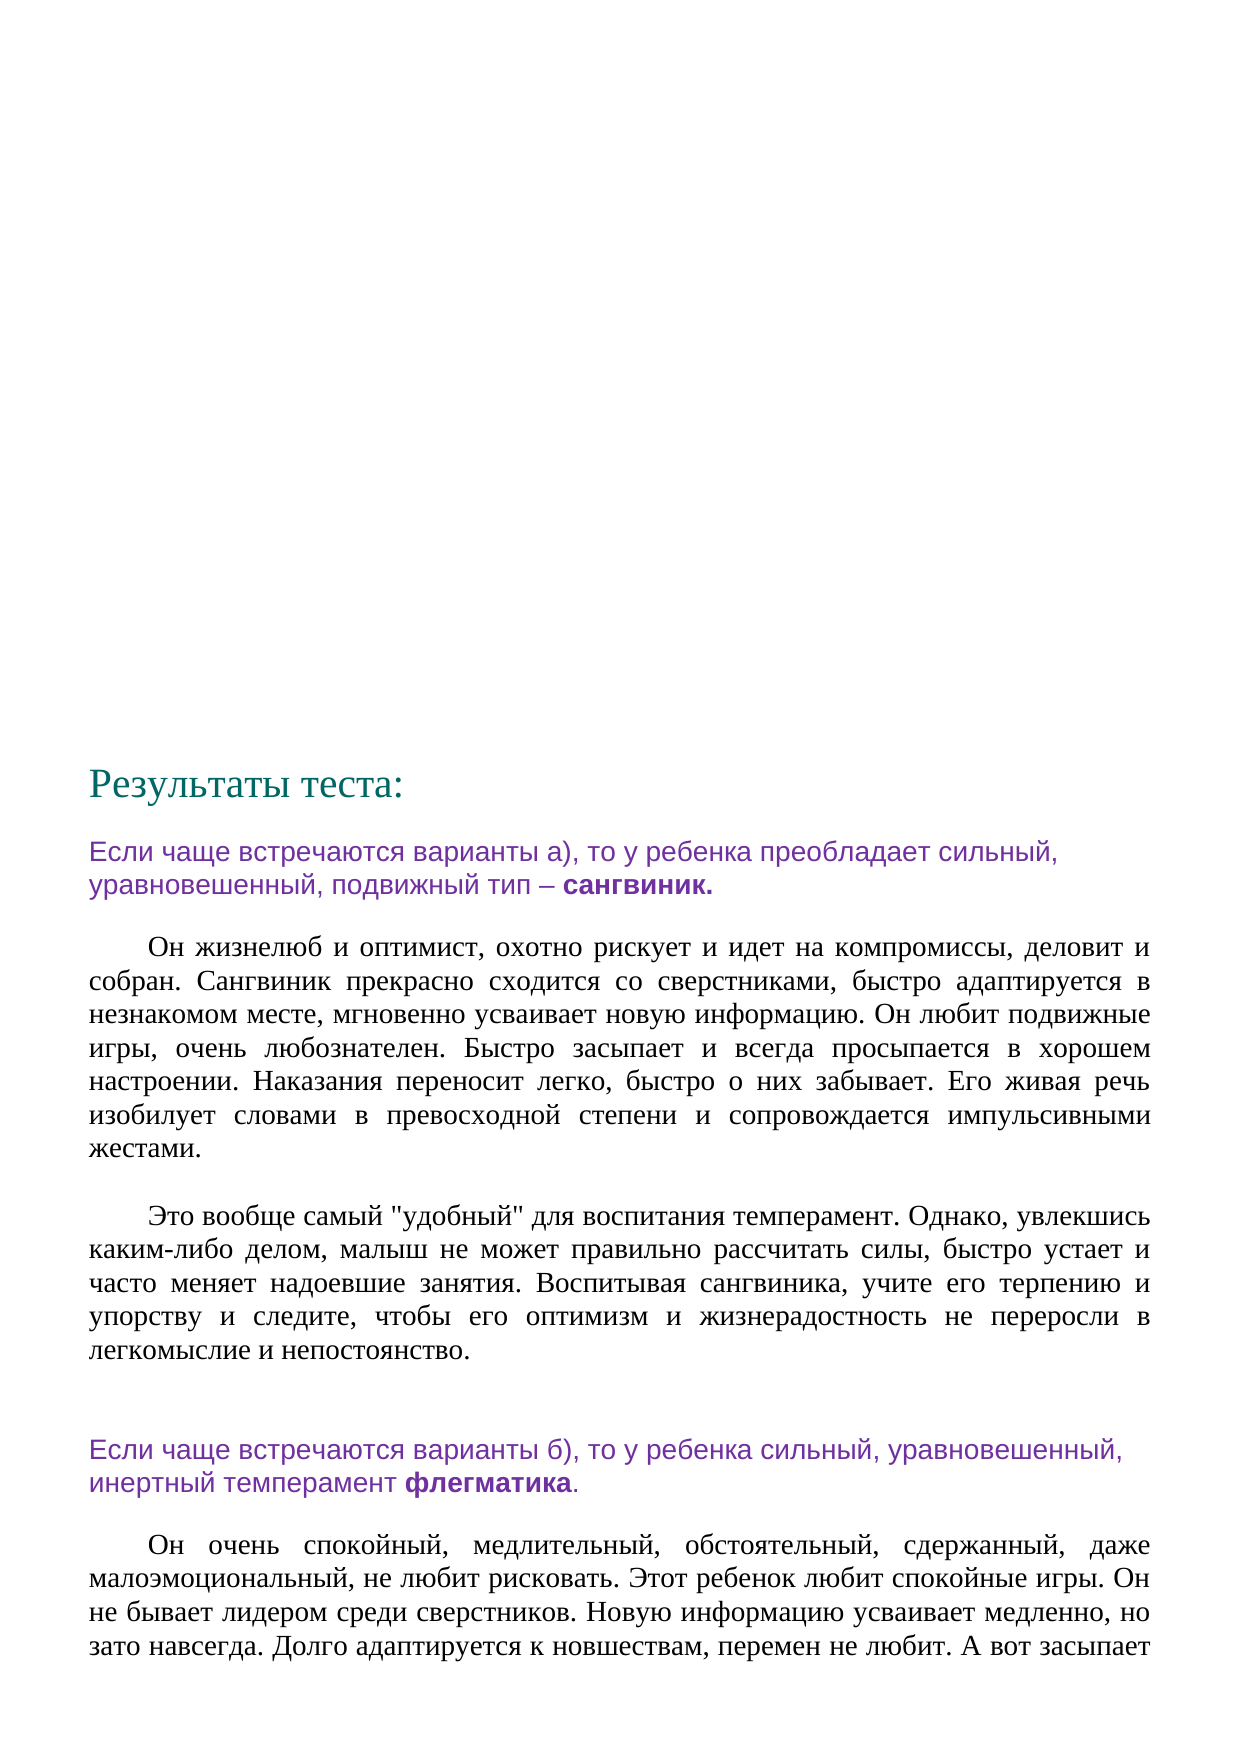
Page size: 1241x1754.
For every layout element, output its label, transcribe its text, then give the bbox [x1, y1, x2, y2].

text Он жизнелюб и оптимист, охотно рискует и идет на компромиссы, деловит и собран. Сангвиник прекрасно сходится со сверстниками, быстро адаптируется в незнакомом месте, мгновенно усваивает новую информацию. Он любит подвижные игры, очень любознателен. Быстро засыпает и всегда просыпается в хорошем настроении. Наказания переносит легко, быстро о них забывает. Его живая речь изобилует словами в превосходной степени и сопровождается импульсивными жестами. [89, 929, 1152, 1198]
text Если чаще встречаются варианты б), то у ребенка сильный, уравновешенный, инертный темперамент флегматика. [89, 1433, 1152, 1498]
text Если чаще встречаются варианты а), то у ребенка преобладает сильный, уравновешенный, подвижный тип – сангвиник. [89, 835, 1152, 900]
text Это вообще самый "удобный" для воспитания темперамент. Однако, увлекшись каким-либо делом, малыш не может правильно рассчитать силы, быстро устает и часто меняет надоевшие занятия. Воспитывая сангвиника, учите его терпению и упорству и следите, чтобы его оптимизм и жизнерадостность не переросли в легкомыслие и непостоянство. [89, 1198, 1152, 1365]
text Результаты теста: [89, 758, 1152, 806]
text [89, 1527, 1152, 1661]
